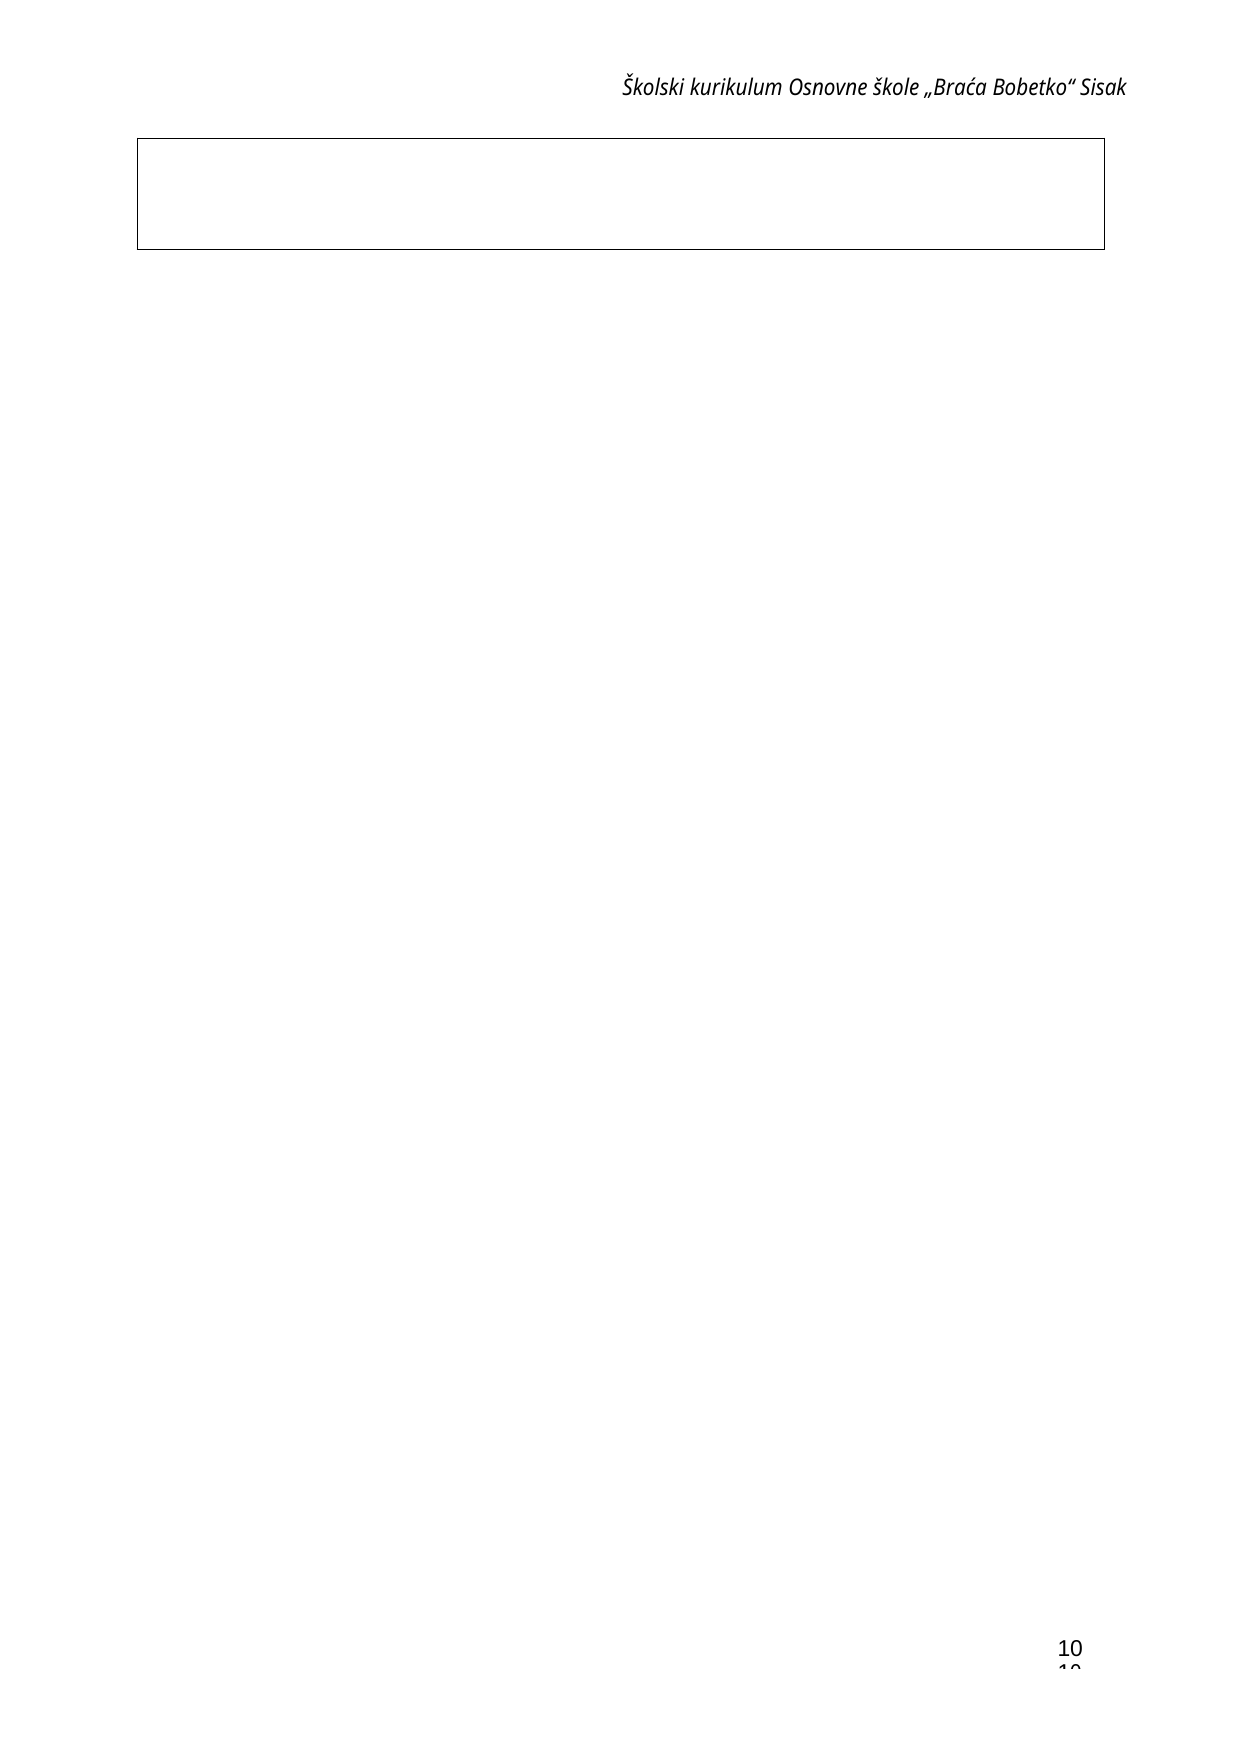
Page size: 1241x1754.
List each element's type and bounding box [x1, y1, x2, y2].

table_cell [138, 139, 1104, 249]
